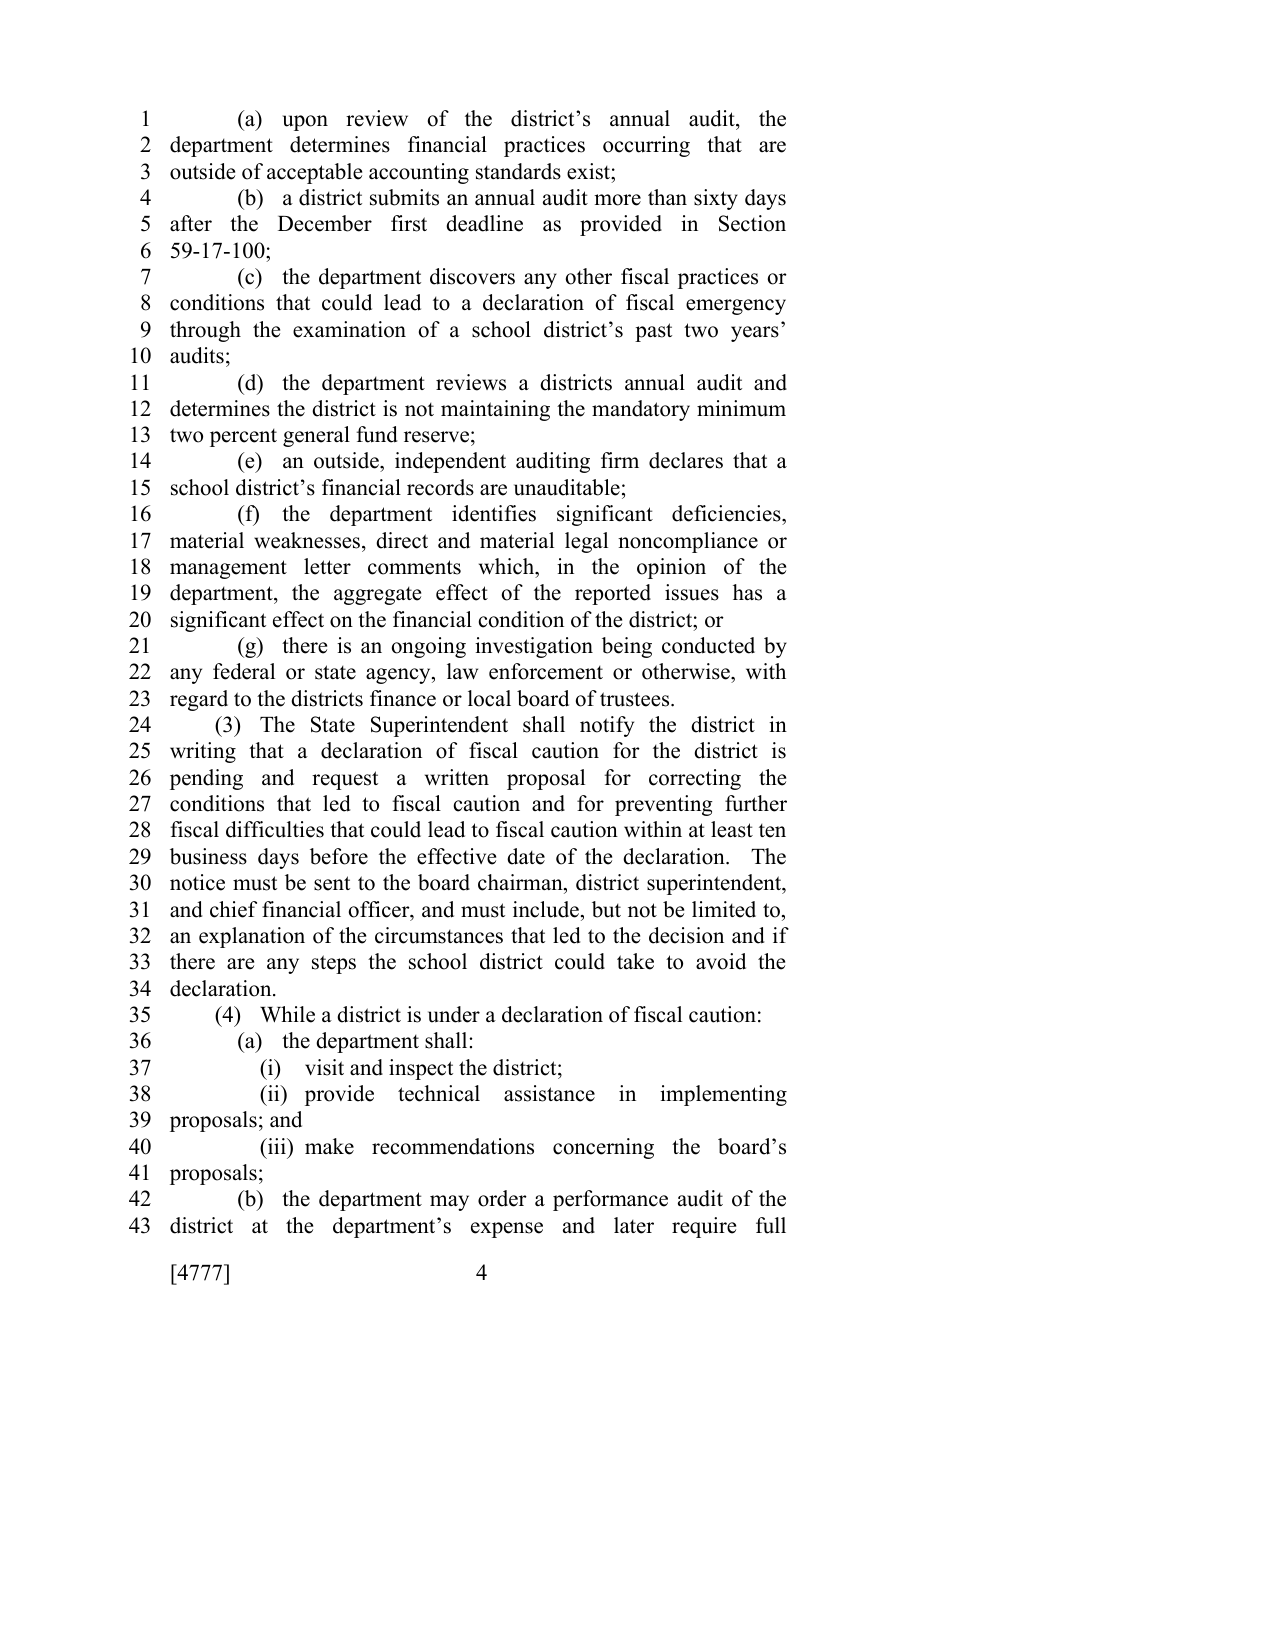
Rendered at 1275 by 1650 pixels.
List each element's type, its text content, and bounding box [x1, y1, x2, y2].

text (c) the department discovers any other fiscal practices or conditions that could lead to a declaration of fiscal emergency through the examination of a school district’s past two years’ audits; [169, 263, 787, 368]
text (ii) provide technical assistance in implementing proposals; and [169, 1080, 787, 1133]
text (4) While a district is under a declaration of fiscal caution: [169, 1001, 787, 1027]
text (g) there is an ongoing investigation being conducted by any federal or state agency, law enforcement or otherwise, with regard to the districts finance or local board of trustees. [169, 632, 787, 711]
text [169, 1186, 787, 1238]
text (f) the department identifies significant deficiencies, material weaknesses, direct and material legal noncompliance or management letter comments which, in the opinion of the department, the aggregate effect of the reported issues has a significant effect on the financial condition of the district; or [169, 500, 787, 632]
text (b) a district submits an annual audit more than sixty days after the December first deadline as provided in Section 59-17-100; [169, 184, 787, 263]
text (d) the department reviews a districts annual audit and determines the district is not maintaining the mandatory minimum two percent general fund reserve; [169, 368, 787, 448]
text (a) the department shall: [169, 1027, 787, 1054]
text (3) The State Superintendent shall notify the district in writing that a declaration of fiscal caution for the district is pending and request a written proposal for correcting the conditions that led to fiscal caution and for preventing further fiscal difficulties that could lead to fiscal caution within at least ten business days before the effective date of the declaration. The notice must be sent to the board chairman, district superintendent, and chief financial officer, and must include, but not be limited to, an explanation of the circumstances that led to the decision and if there are any steps the school district could take to avoid the declaration. [169, 711, 787, 1001]
text (i) visit and inspect the district; [169, 1054, 787, 1080]
text (e) an outside, independent auditing firm declares that a school district’s financial records are unauditable; [169, 448, 787, 500]
text (a) upon review of the district’s annual audit, the department determines financial practices occurring that are outside of acceptable accounting standards exist; [169, 105, 787, 184]
text (iii) make recommendations concerning the board’s proposals; [169, 1133, 787, 1186]
